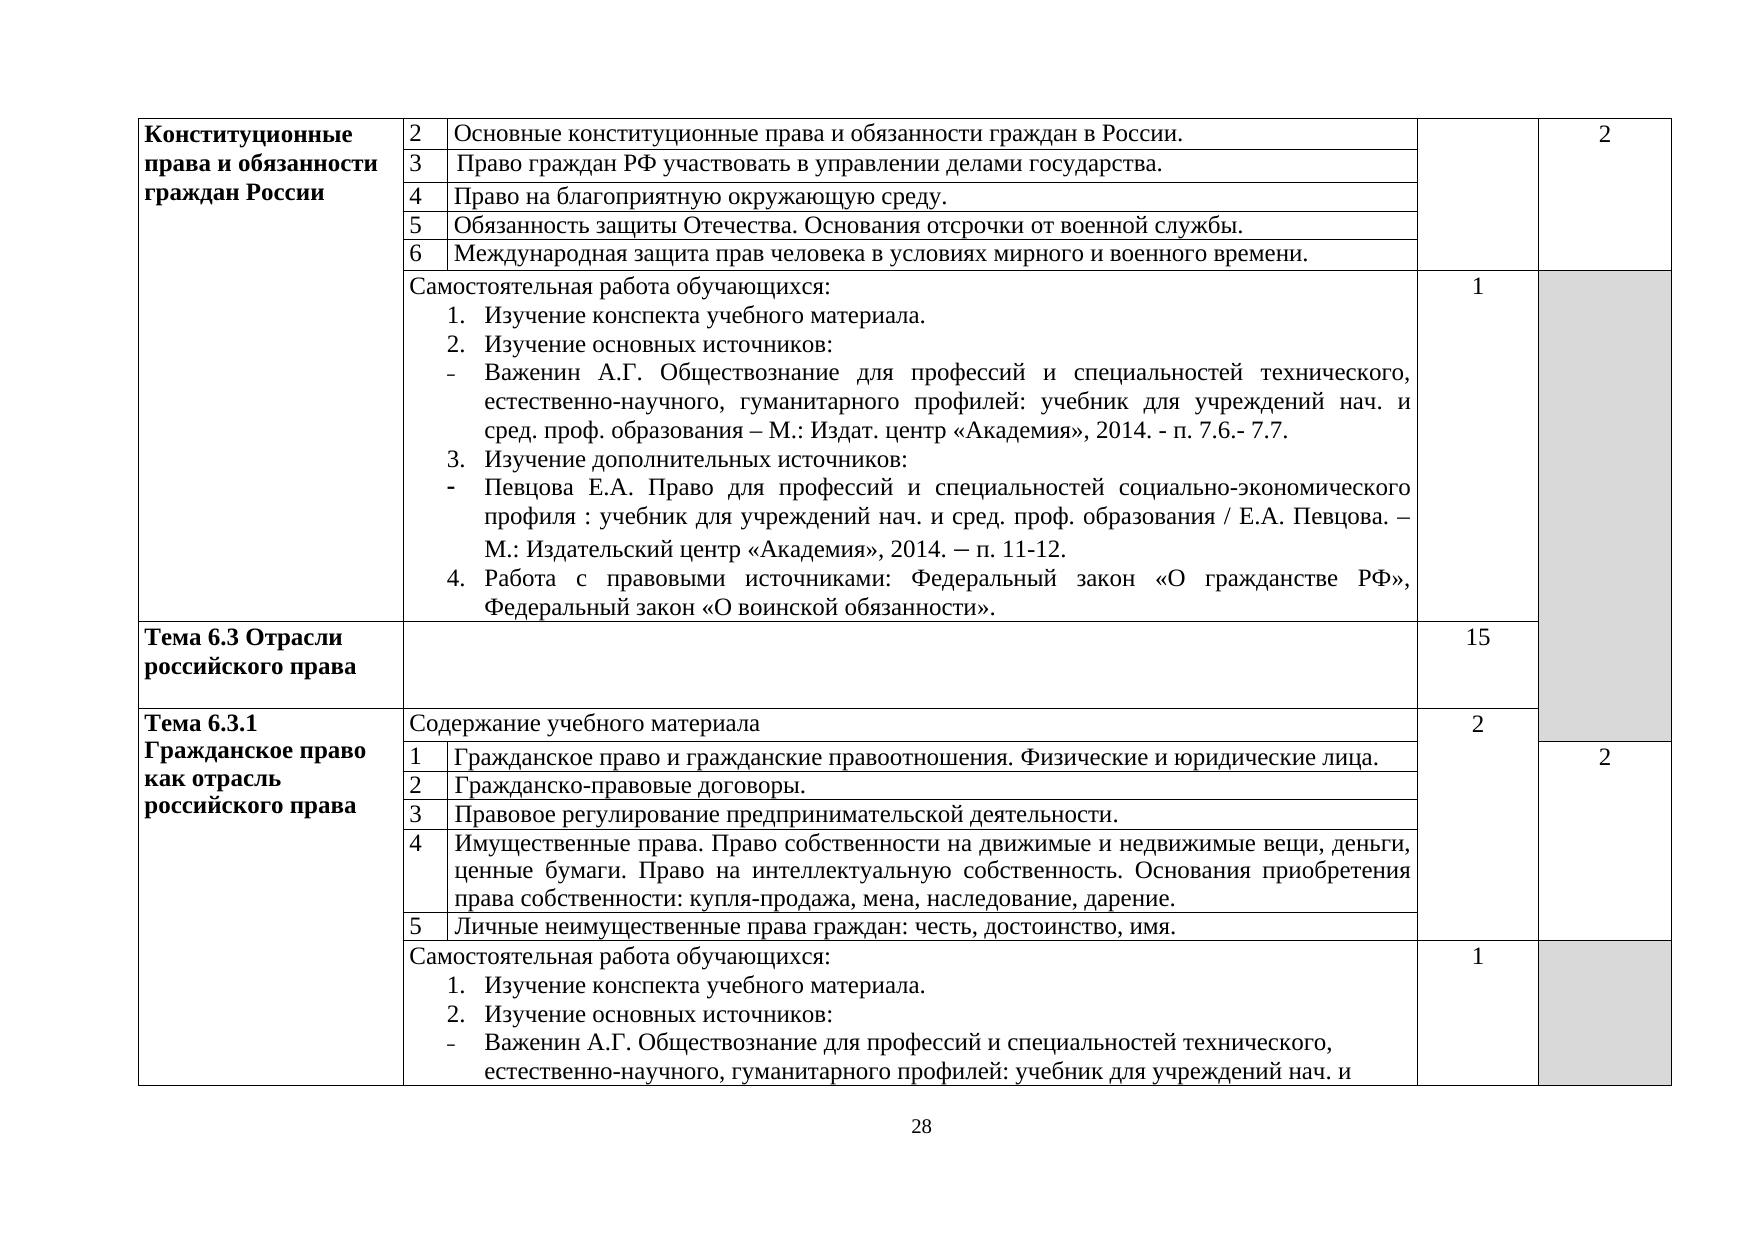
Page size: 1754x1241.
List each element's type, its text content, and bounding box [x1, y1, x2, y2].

table_cell 1 [1418, 271, 1538, 621]
table_cell 2 [1418, 709, 1538, 940]
table_cell Самостоятельная работа обучающихся: Изучение конспекта учебного материала. Изучение основных источников: Важенин А.Г. Обществознание для профессий и специальностей технического, естественно-научного, гуманитарного профилей: учебник для учреждений нач. и сред. проф. образования – М.: Издат. центр «Академия», 2014. - п. 7.6.- 7.7. Изучение дополнительных источников: Певцова Е.А. Право для профессий и специальностей социально-экономического профиля : учебник для учреждений нач. и сред. проф. образования / Е.А. Певцова. – М.: Издательский центр «Академия», 2014. – п. 11-12. Работа с правовыми источниками: Федеральный закон «О гражданстве РФ», Федеральный закон «О воинской обязанности». [404, 271, 1417, 621]
table_cell Международная защита прав человека в условиях мирного и военного времени. [448, 240, 1417, 270]
table_cell Гражданско-правовые договоры. [448, 772, 1417, 799]
table_cell 3 [404, 150, 447, 182]
table_cell Содержание учебного материала [404, 709, 1417, 741]
table_cell 3 [404, 800, 447, 828]
table_cell Тема 6.3.1 Гражданское право как отрасль российского права [139, 709, 403, 1085]
table_cell 2 [1539, 119, 1671, 270]
table_cell 2 [404, 772, 447, 799]
table_cell 1 [404, 742, 447, 771]
table_cell 4 [404, 830, 447, 912]
table_cell 5 [404, 212, 447, 239]
table_cell 2 [1539, 742, 1671, 940]
table_cell Правовое регулирование предпринимательской деятельности. [448, 800, 1417, 828]
table_cell 6 [404, 240, 447, 270]
table_cell [1539, 271, 1671, 741]
table_cell [1539, 941, 1671, 1085]
table_cell Обязанность защиты Отечества. Основания отсрочки от военной службы. [448, 212, 1417, 239]
table_cell Основные конституционные права и обязанности граждан в России. [448, 119, 1417, 149]
table_cell Право на благоприятную окружающую среду. [448, 183, 1417, 211]
table_cell 1 [1418, 941, 1538, 1085]
table_cell Право граждан РФ участвовать в управлении делами государства. [448, 150, 1417, 182]
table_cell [404, 941, 1417, 1085]
table_cell Тема 6.3 Отрасли российского права [139, 622, 403, 708]
table_cell Личные неимущественные права граждан: честь, достоинство, имя. [448, 913, 1417, 940]
table_cell 4 [404, 183, 447, 211]
table_cell 2 [404, 119, 447, 149]
table_cell Гражданское право и гражданские правоотношения. Физические и юридические лица. [448, 742, 1417, 771]
table_cell Имущественные права. Право собственности на движимые и недвижимые вещи, деньги, ценные бумаги. Право на интеллектуальную собственность. Основания приобретения права собственности: купля-продажа, мена, наследование, дарение. [448, 830, 1417, 912]
table_cell [404, 622, 1417, 708]
table_cell 15 [1418, 622, 1538, 708]
table_cell 5 [404, 913, 447, 940]
